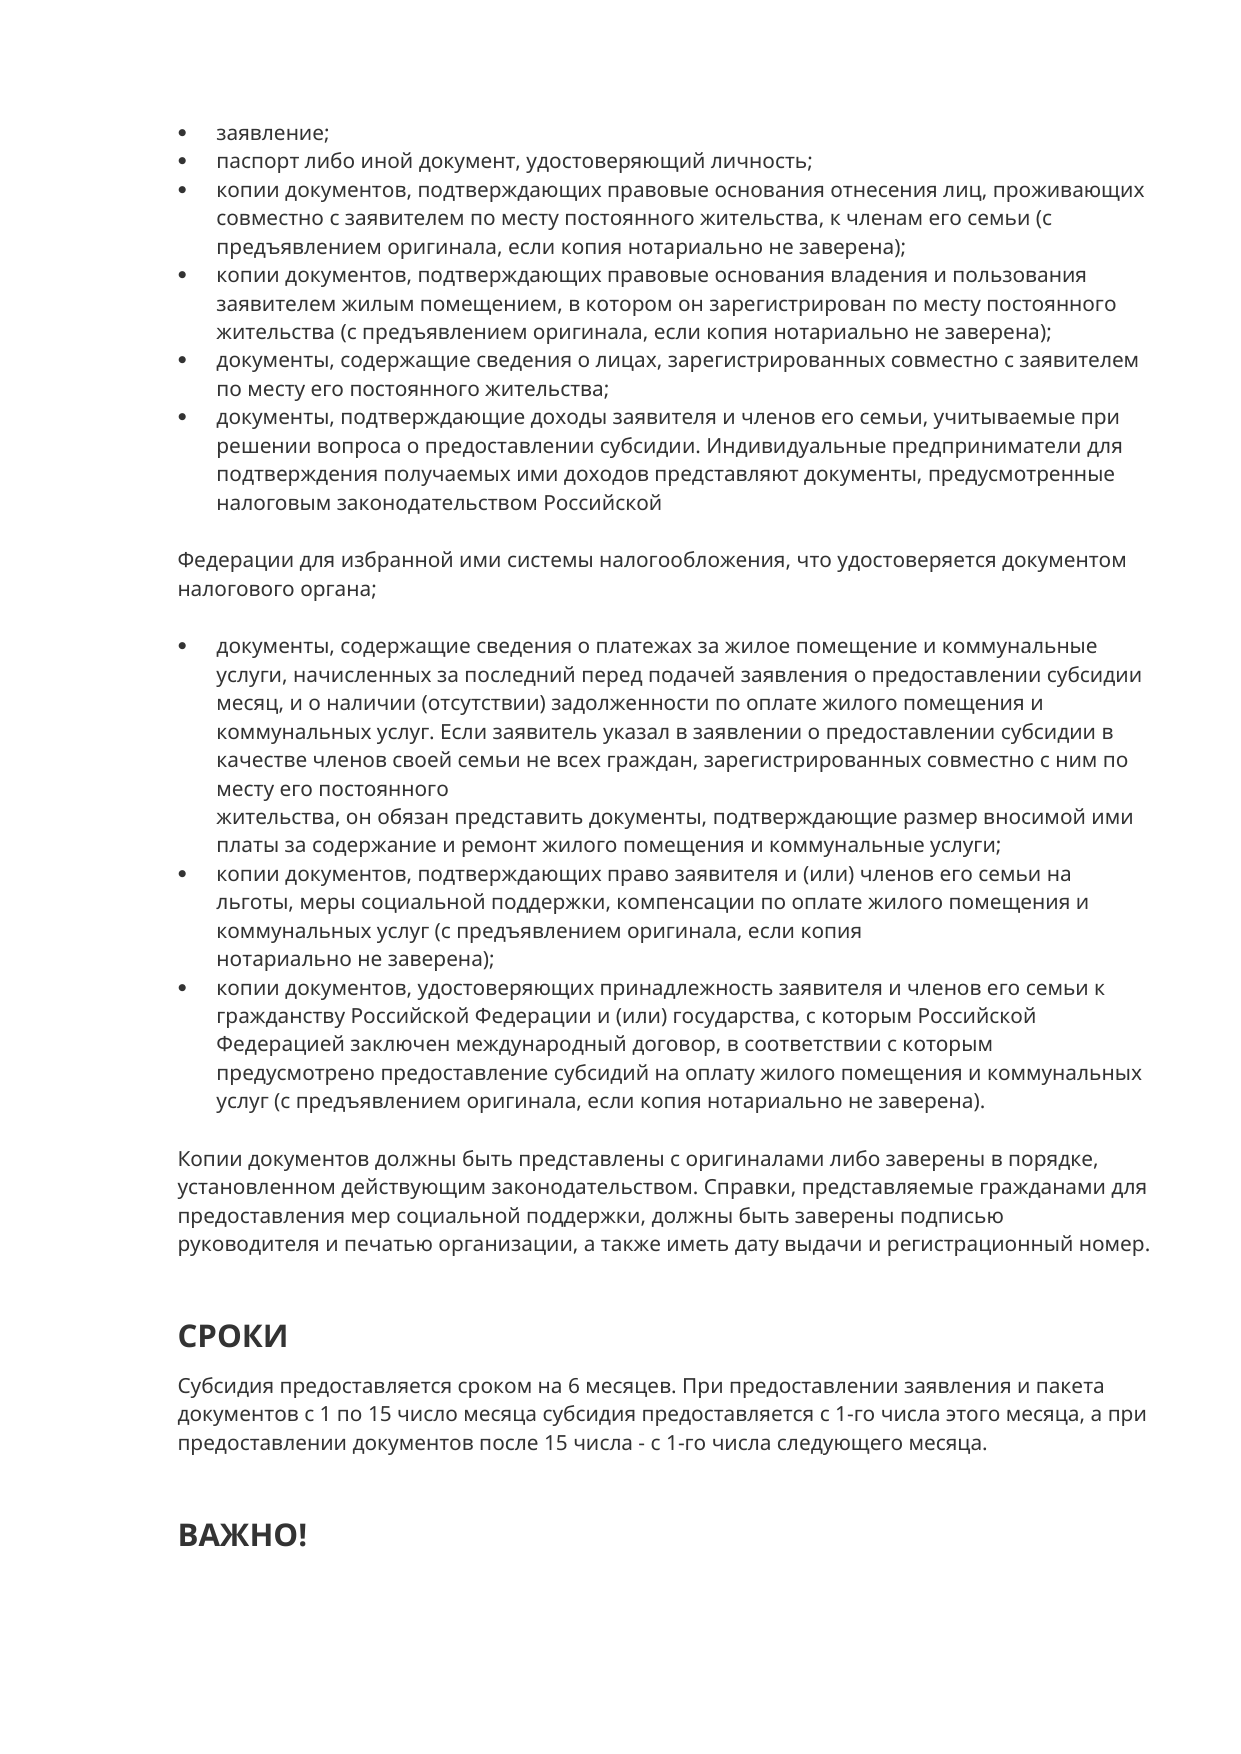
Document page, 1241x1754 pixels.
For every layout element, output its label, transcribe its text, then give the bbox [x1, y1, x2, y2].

list заявление; [179, 118, 1152, 147]
list копии документов, удостоверяющих принадлежность заявителя и членов его семьи к гражданству Российской Федерации и (или) государства, с которым Российской Федерацией заключен международный договор, в соответствии с которым предусмотрено предоставление субсидий на оплату жилого помещения и коммунальных услуг (с предъявлением оригинала, если копия нотариально не заверена). [179, 973, 1152, 1115]
text ВАЖНО! [177, 1513, 1152, 1556]
list документы, содержащие сведения о платежах за жилое помещение и коммунальные услуги, начисленных за последний перед подачей заявления о предоставлении субсидии месяц, и о наличии (отсутствии) задолженности по оплате жилого помещения и коммунальных услуг. Если заявитель указал в заявлении о предоставлении субсидии в качестве членов своей семьи не всех граждан, зарегистрированных совместно с ним по месту его постоянного жительства, он обязан представить документы, подтверждающие размер вносимой ими платы за содержание и ремонт жилого помещения и коммунальные услуги; [179, 631, 1152, 859]
list документы, подтверждающие доходы заявителя и членов его семьи, учитываемые при решении вопроса о предоставлении субсидии. Индивидуальные предприниматели для подтверждения получаемых ими доходов представляют документы, предусмотренные налоговым законодательством Российской [179, 402, 1152, 516]
text Копии документов должны быть представлены с оригиналами либо заверены в порядке, установленном действующим законодательством. Справки, представляемые гражданами для предоставления мер социальной поддержки, должны быть заверены подписью руководителя и печатью организации, а также иметь дату выдачи и регистрационный номер. [177, 1144, 1152, 1258]
list копии документов, подтверждающих право заявителя и (или) членов его семьи на льготы, меры социальной поддержки, компенсации по оплате жилого помещения и коммунальных услуг (с предъявлением оригинала, если копия нотариально не заверена); [179, 859, 1152, 973]
text СРОКИ [177, 1314, 1152, 1357]
text Субсидия предоставляется сроком на 6 месяцев. При предоставлении заявления и пакета документов с 1 по 15 число месяца субсидия предоставляется с 1-го числа этого месяца, а при предоставлении документов после 15 числа - с 1-го числа следующего месяца. [177, 1371, 1152, 1456]
text Федерации для избранной ими системы налогообложения, что удостоверяется документом налогового органа; [177, 545, 1152, 602]
list копии документов, подтверждающих правовые основания владения и пользования заявителем жилым помещением, в котором он зарегистрирован по месту постоянного жительства (с предъявлением оригинала, если копия нотариально не заверена); [179, 260, 1152, 346]
list копии документов, подтверждающих правовые основания отнесения лиц, проживающих совместно с заявителем по месту постоянного жительства, к членам его семьи (с предъявлением оригинала, если копия нотариально не заверена); [179, 175, 1152, 260]
list документы, содержащие сведения о лицах, зарегистрированных совместно с заявителем по месту его постоянного жительства; [179, 346, 1152, 402]
list паспорт либо иной документ, удостоверяющий личность; [179, 147, 1152, 175]
